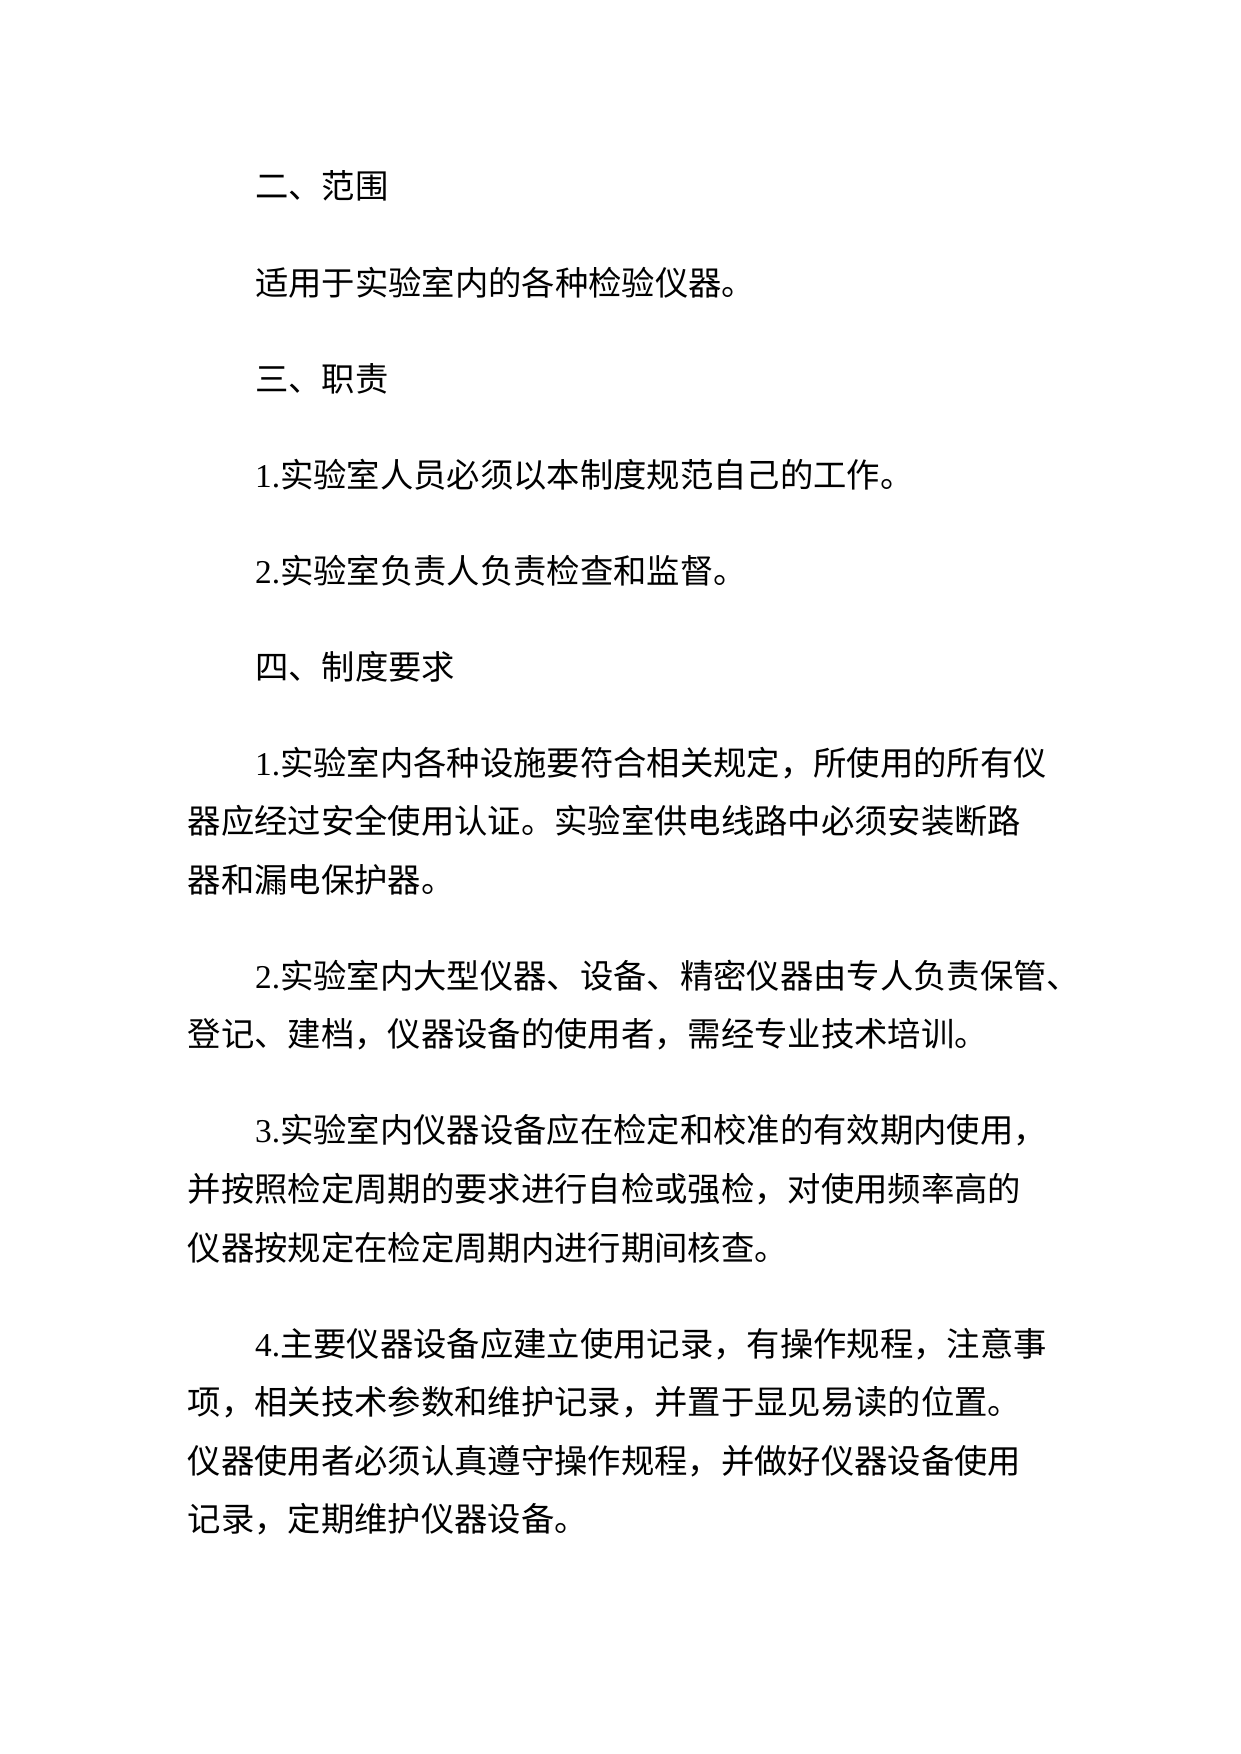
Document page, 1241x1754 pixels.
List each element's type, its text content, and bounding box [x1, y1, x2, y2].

text 四、制度要求 [187, 630, 1053, 689]
text 1.实验室人员必须以本制度规范自己的工作。 [187, 438, 1053, 497]
text 适用于实验室内的各种检验仪器。 [187, 246, 1053, 304]
text 2.实验室内大型仪器、设备、精密仪器由专人负责保管、登记、建档，仪器设备的使用者，需经专业技术培训。 [187, 939, 1053, 1056]
text 3.实验室内仪器设备应在检定和校准的有效期内使用，并按照检定周期的要求进行自检或强检，对使用频率高的仪器按规定在检定周期内进行期间核查。 [187, 1094, 1053, 1269]
text 2.实验室负责人负责检查和监督。 [187, 534, 1053, 593]
text 二、范围 [187, 150, 1053, 208]
text 1.实验室内各种设施要符合相关规定，所使用的所有仪器应经过安全使用认证。实验室供电线路中必须安装断路器和漏电保护器。 [187, 726, 1053, 902]
text 三、职责 [187, 342, 1053, 401]
text 4.主要仪器设备应建立使用记录，有操作规程，注意事项，相关技术参数和维护记录，并置于显见易读的位置。仪器使用者必须认真遵守操作规程，并做好仪器设备使用记录，定期维护仪器设备。 [187, 1307, 1053, 1541]
